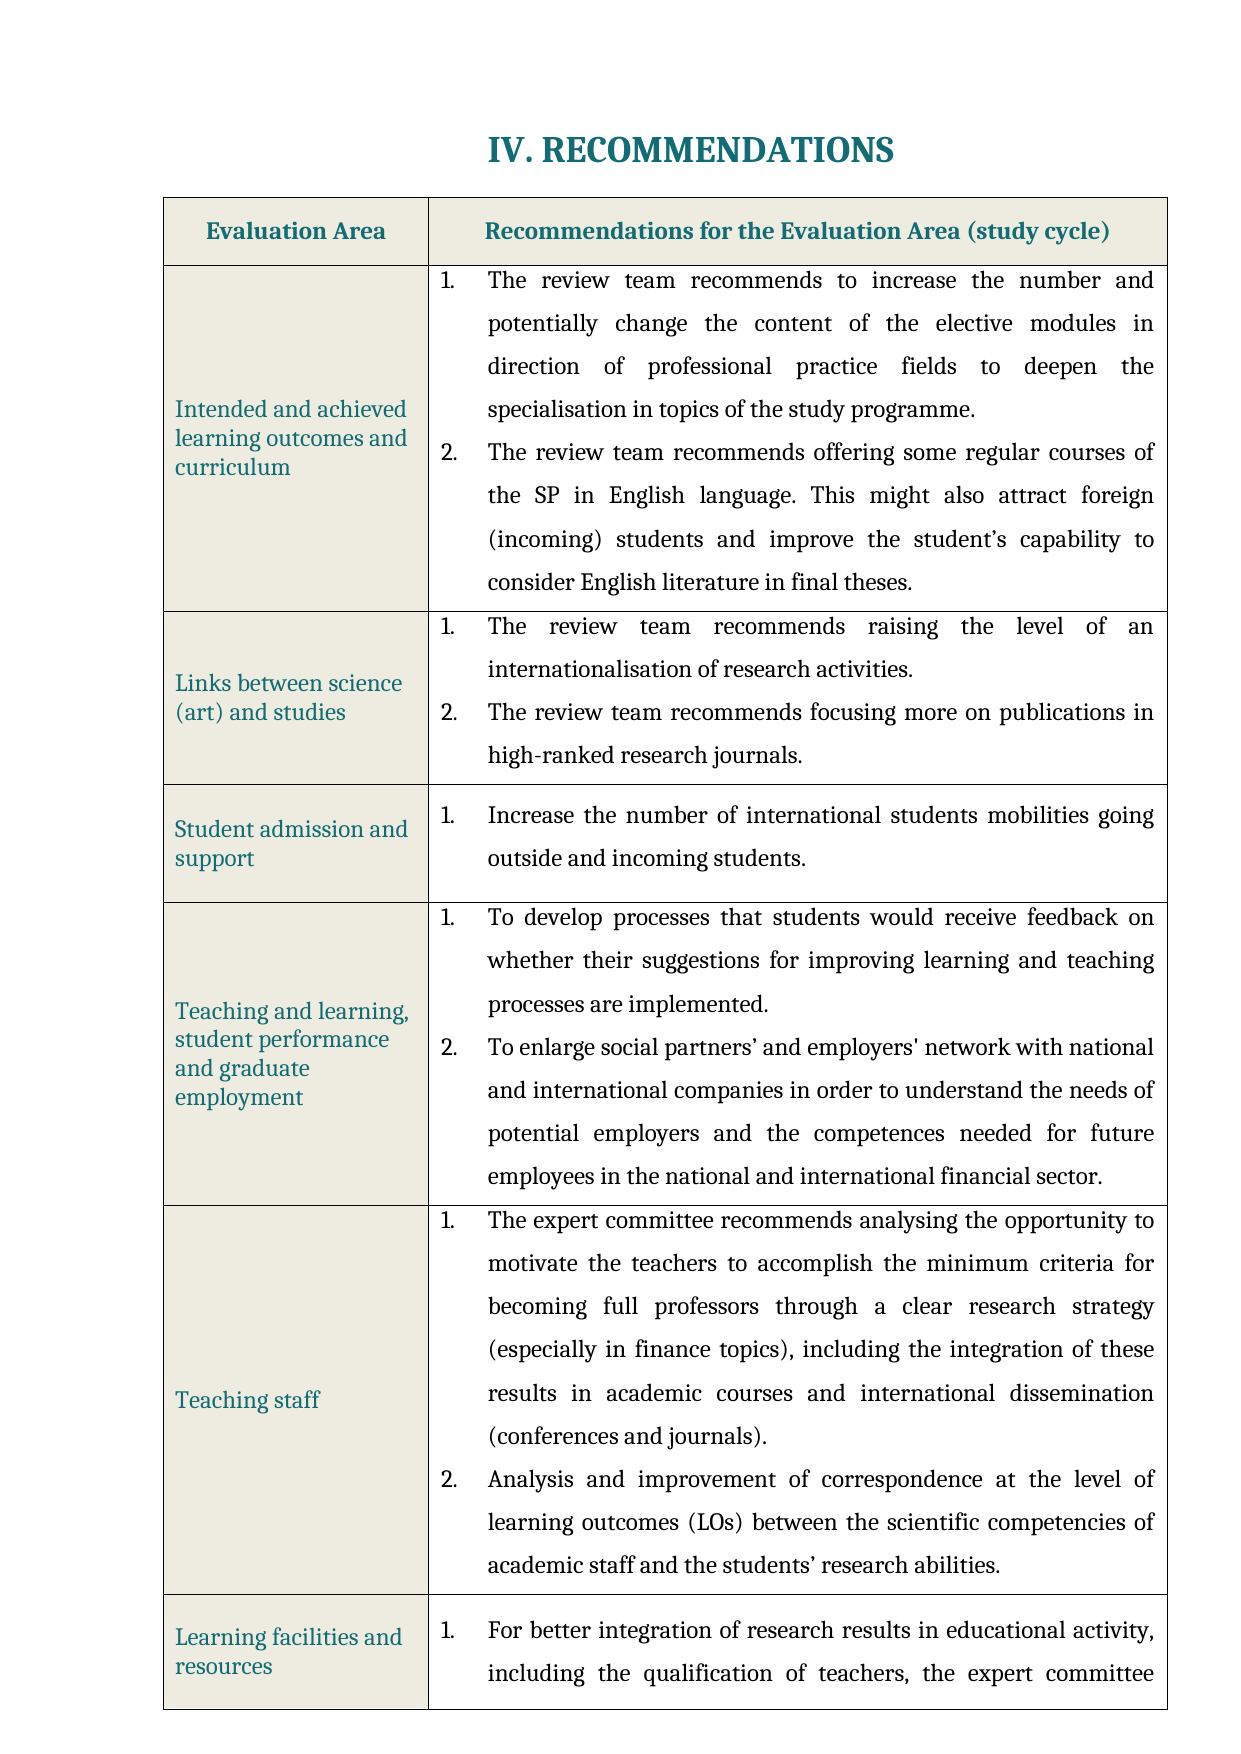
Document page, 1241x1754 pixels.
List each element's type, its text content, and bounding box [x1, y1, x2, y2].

table_cell Links between science (art) and studies [164, 612, 428, 784]
table_header Recommendations for the Evaluation Area (study cycle) [429, 198, 1167, 265]
table_header Evaluation Area [164, 198, 428, 265]
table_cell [429, 1595, 1167, 1708]
table_cell Intended and achieved learning outcomes and curriculum [164, 266, 428, 611]
table_cell Teaching staff [164, 1206, 428, 1594]
table_cell Increase the number of international students mobilities going outside and incoming students. [429, 785, 1167, 902]
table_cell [164, 1595, 428, 1708]
text Iv. RECOMMENDATIONS [200, 128, 1181, 172]
table_cell Teaching and learning, student performance and graduate employment [164, 903, 428, 1205]
table_cell To develop processes that students would receive feedback on whether their suggestions for improving learning and teaching processes are implemented. To enlarge social partners’ and employers' network with national and international companies in order to understand the needs of potential employers and the competences needed for future employees in the national and international financial sector. [429, 903, 1167, 1205]
table_cell The expert committee recommends analysing the opportunity to motivate the teachers to accomplish the minimum criteria for becoming full professors through a clear research strategy (especially in finance topics), including the integration of these results in academic courses and international dissemination (conferences and journals). Analysis and improvement of correspondence at the level of learning outcomes (LOs) between the scientific competencies of academic staff and the students’ research abilities. [429, 1206, 1167, 1594]
table_cell The review team recommends to increase the number and potentially change the content of the elective modules in direction of professional practice fields to deepen the specialisation in topics of the study programme. The review team recommends offering some regular courses of the SP in English language. This might also attract foreign (incoming) students and improve the student’s capability to consider English literature in final theses. [429, 266, 1167, 611]
table_cell The review team recommends raising the level of an internationalisation of research activities. The review team recommends focusing more on publications in high-ranked research journals. [429, 612, 1167, 784]
table_cell Student admission and support [164, 785, 428, 902]
